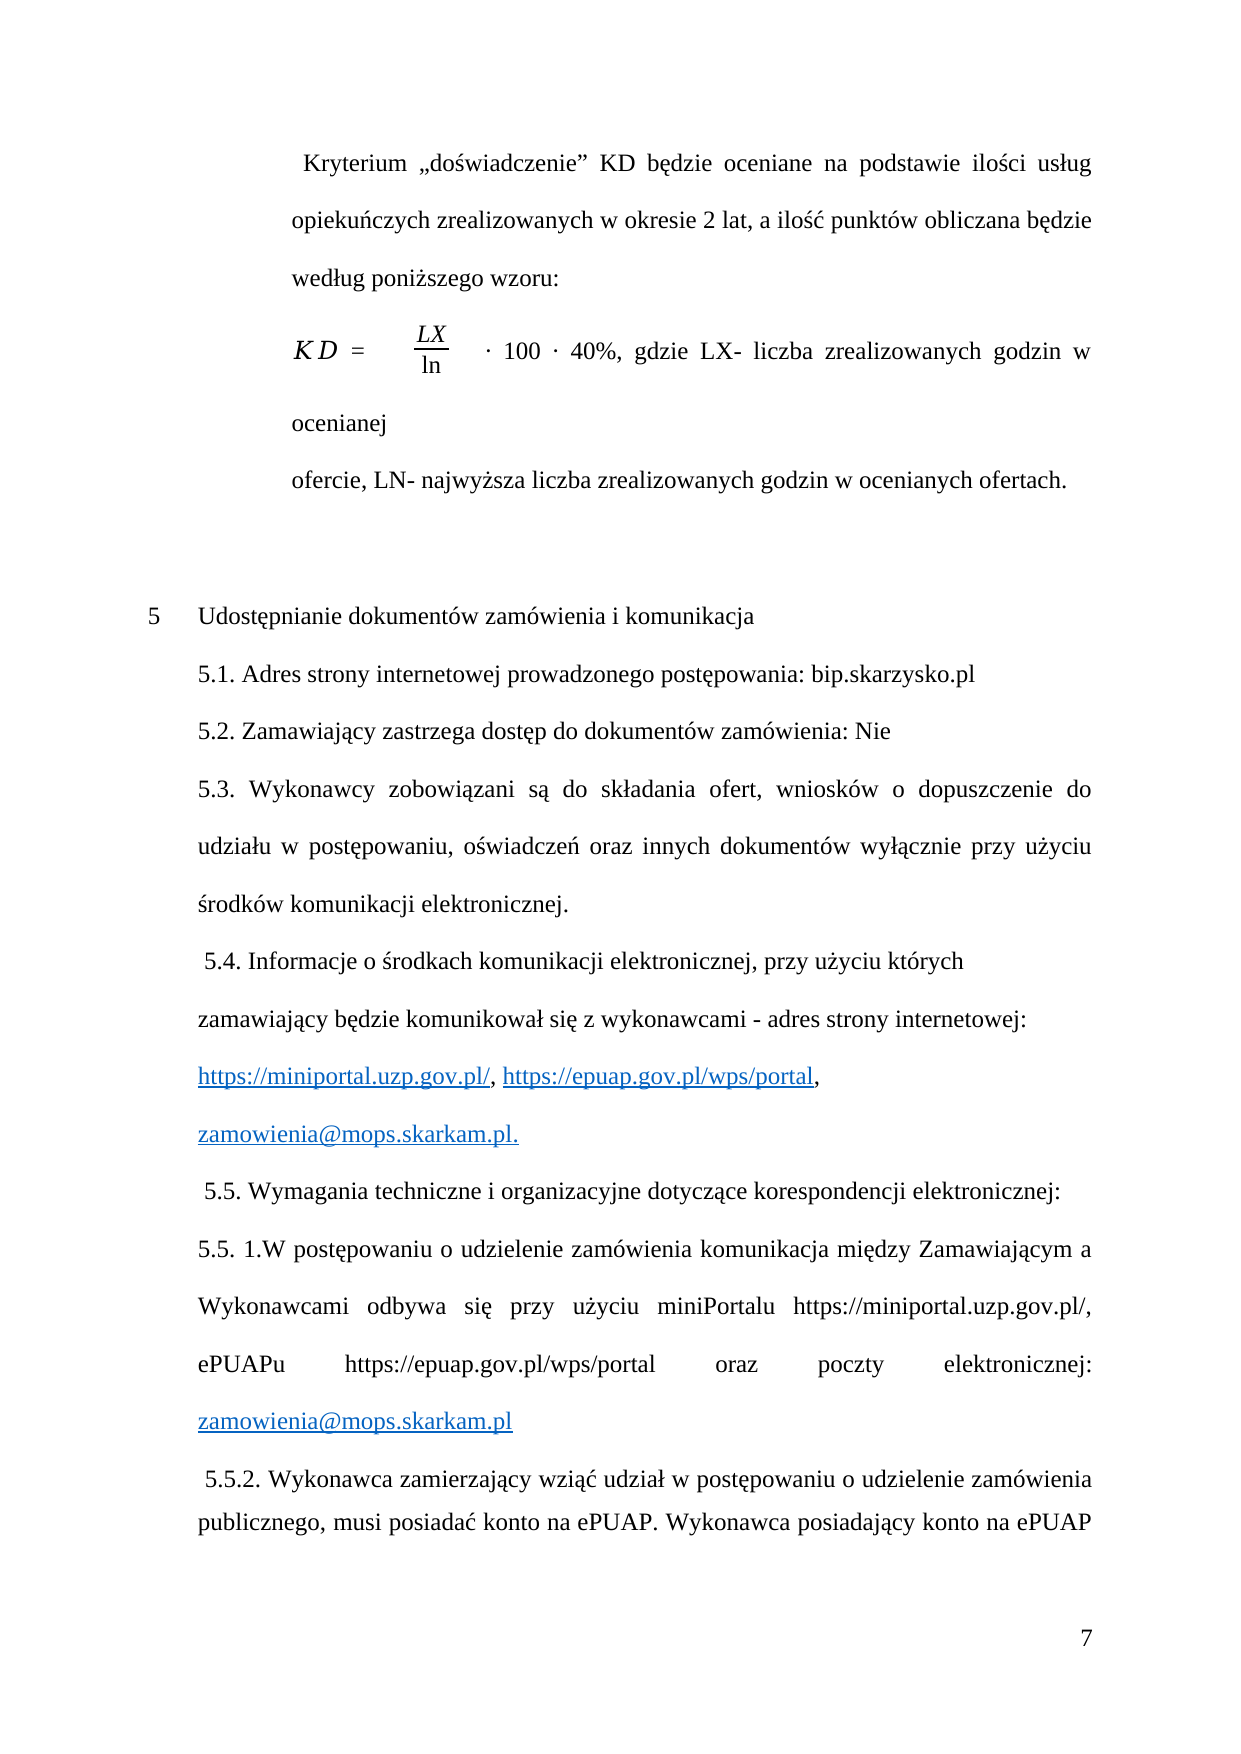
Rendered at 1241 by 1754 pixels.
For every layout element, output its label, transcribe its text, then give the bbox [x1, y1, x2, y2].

list 5.5. 1.W postępowaniu o udzielenie zamówienia komunikacja między Zamawiającym a Wykonawcami odbywa się przy użyciu miniPortalu https://miniportal.uzp.gov.pl/, ePUAPu https://epuap.gov.pl/wps/portal oraz poczty elektronicznej: zamowienia@mops.skarkam.pl [198, 1234, 1093, 1435]
list Kryterium „doświadczenie” KD będzie oceniane na podstawie ilości usług opiekuńczych zrealizowanych w okresie 2 lat, a ilość punktów obliczana będzie według poniższego wzoru: [291, 148, 1093, 291]
list 5.3. Wykonawcy zobowiązani są do składania ofert, wniosków o dopuszczenie do udziału w postępowaniu, oświadczeń oraz innych dokumentów wyłącznie przy użyciu środków komunikacji elektronicznej. [198, 774, 1093, 917]
list 5.2. Zamawiający zastrzega dostęp do dokumentów zamówienia: Nie [198, 716, 1093, 745]
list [198, 1464, 1093, 1536]
list ofercie, LN- najwyższa liczba zrealizowanych godzin w ocenianych ofertach. [291, 465, 1093, 494]
list 5.4. Informacje o środkach komunikacji elektronicznej, przy użyciu których zamawiający będzie komunikował się z wykonawcami - adres strony internetowej: https://miniportal.uzp.gov.pl/, https://epuap.gov.pl/wps/portal, zamowienia@mops.skarkam.pl. [198, 946, 1093, 1147]
list 5.5. Wymagania techniczne i organizacyjne dotyczące korespondencji elektronicznej: [198, 1176, 1093, 1205]
list 𝐾𝐷 = ∙ 100 ∙ 40%, gdzie LX- liczba zrealizowanych godzin w ocenianej [291, 320, 1093, 437]
list 5.1. Adres strony internetowej prowadzonego postępowania: bip.skarzysko.pl [198, 659, 1093, 687]
list Udostępnianie dokumentów zamówienia i komunikacja [148, 601, 1093, 630]
